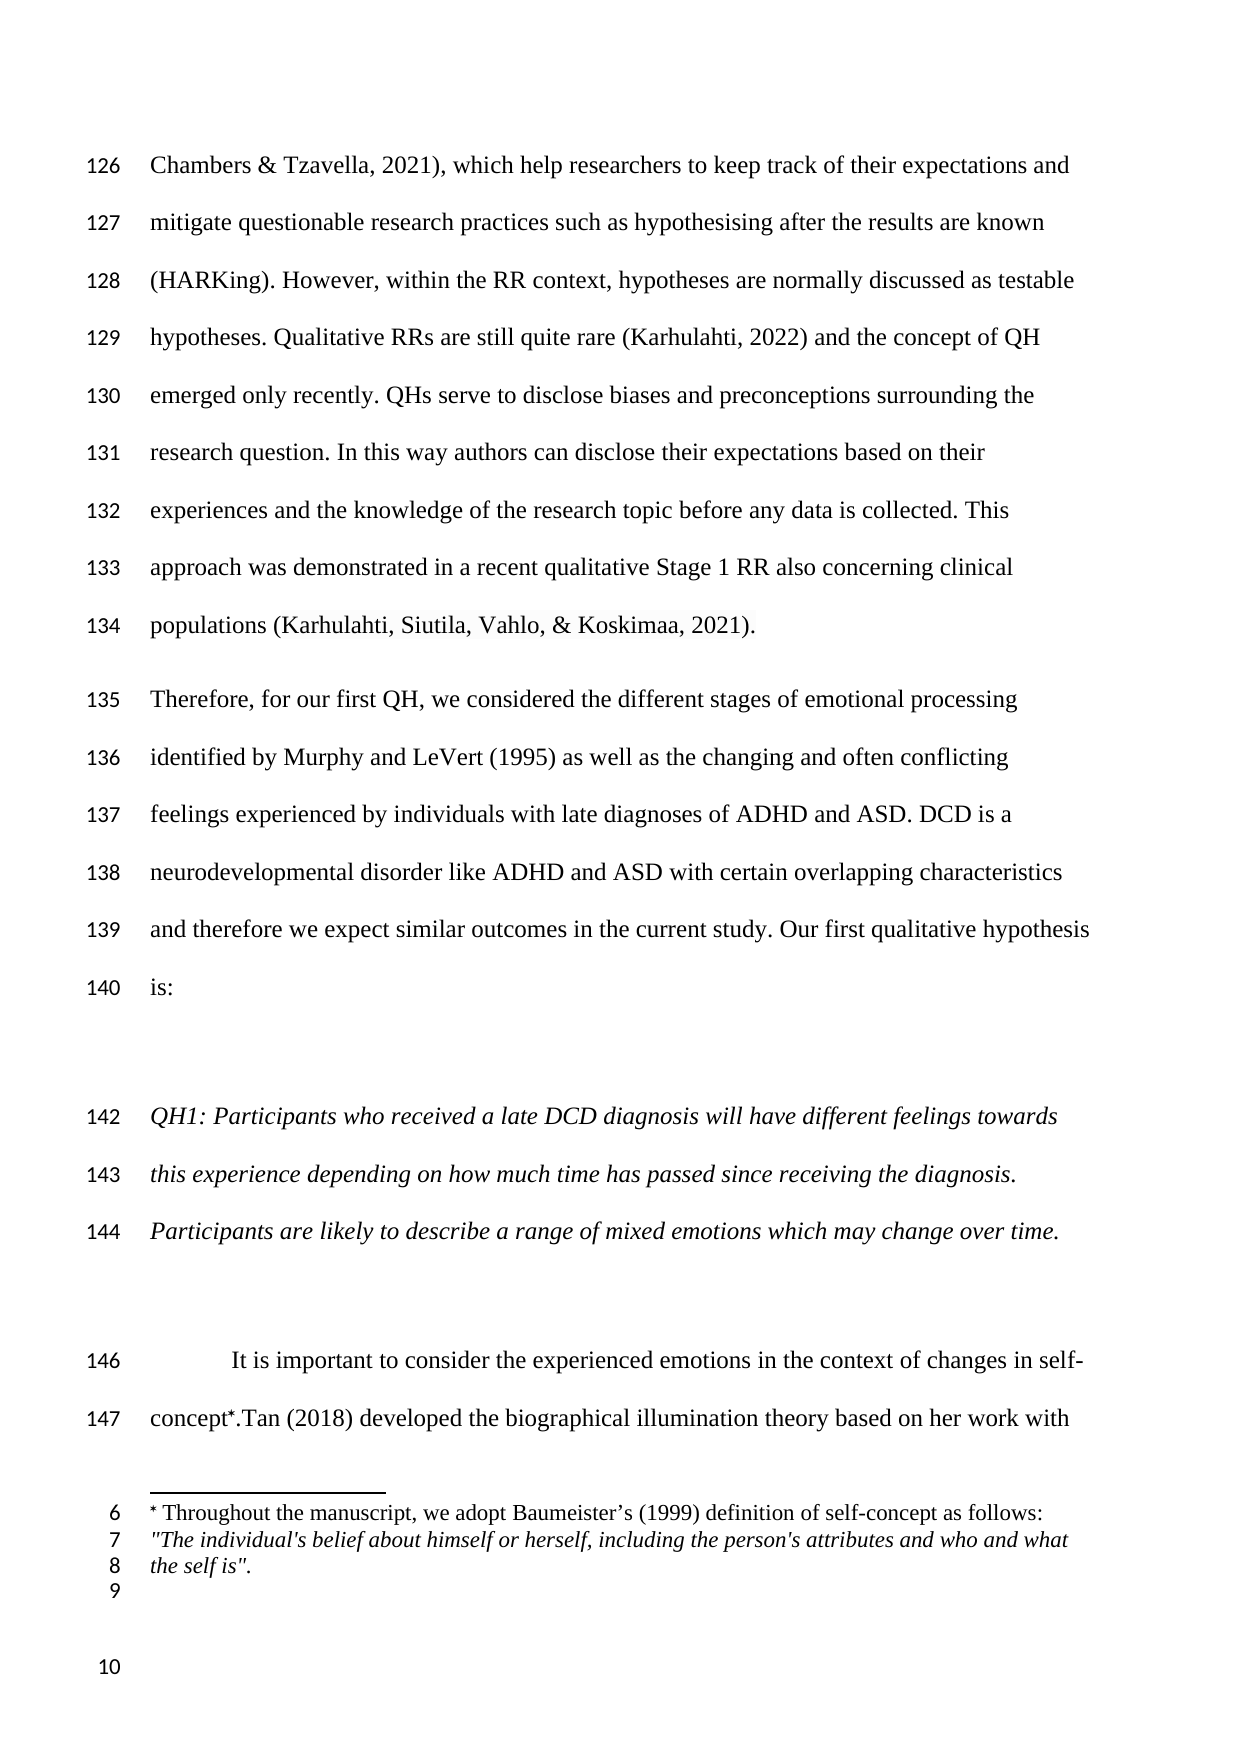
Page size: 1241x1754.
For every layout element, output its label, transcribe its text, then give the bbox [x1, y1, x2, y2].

text QH1: Participants who received a late DCD diagnosis will have different feelings towards this experience depending on how much time has passed since receiving the diagnosis. Participants are likely to describe a range of mixed emotions which may change over time. [150, 1101, 1090, 1301]
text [150, 1346, 1090, 1432]
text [150, 150, 1090, 639]
text Therefore, for our first QH, we considered the different stages of emotional processing identified by Murphy and LeVert (1995) as well as the changing and often conflicting feelings experienced by individuals with late diagnoses of ADHD and ASD. DCD is a neurodevelopmental disorder like ADHD and ASD with certain overlapping characteristics and therefore we expect similar outcomes in the current study. Our first qualitative hypothesis is: [150, 684, 1090, 1056]
